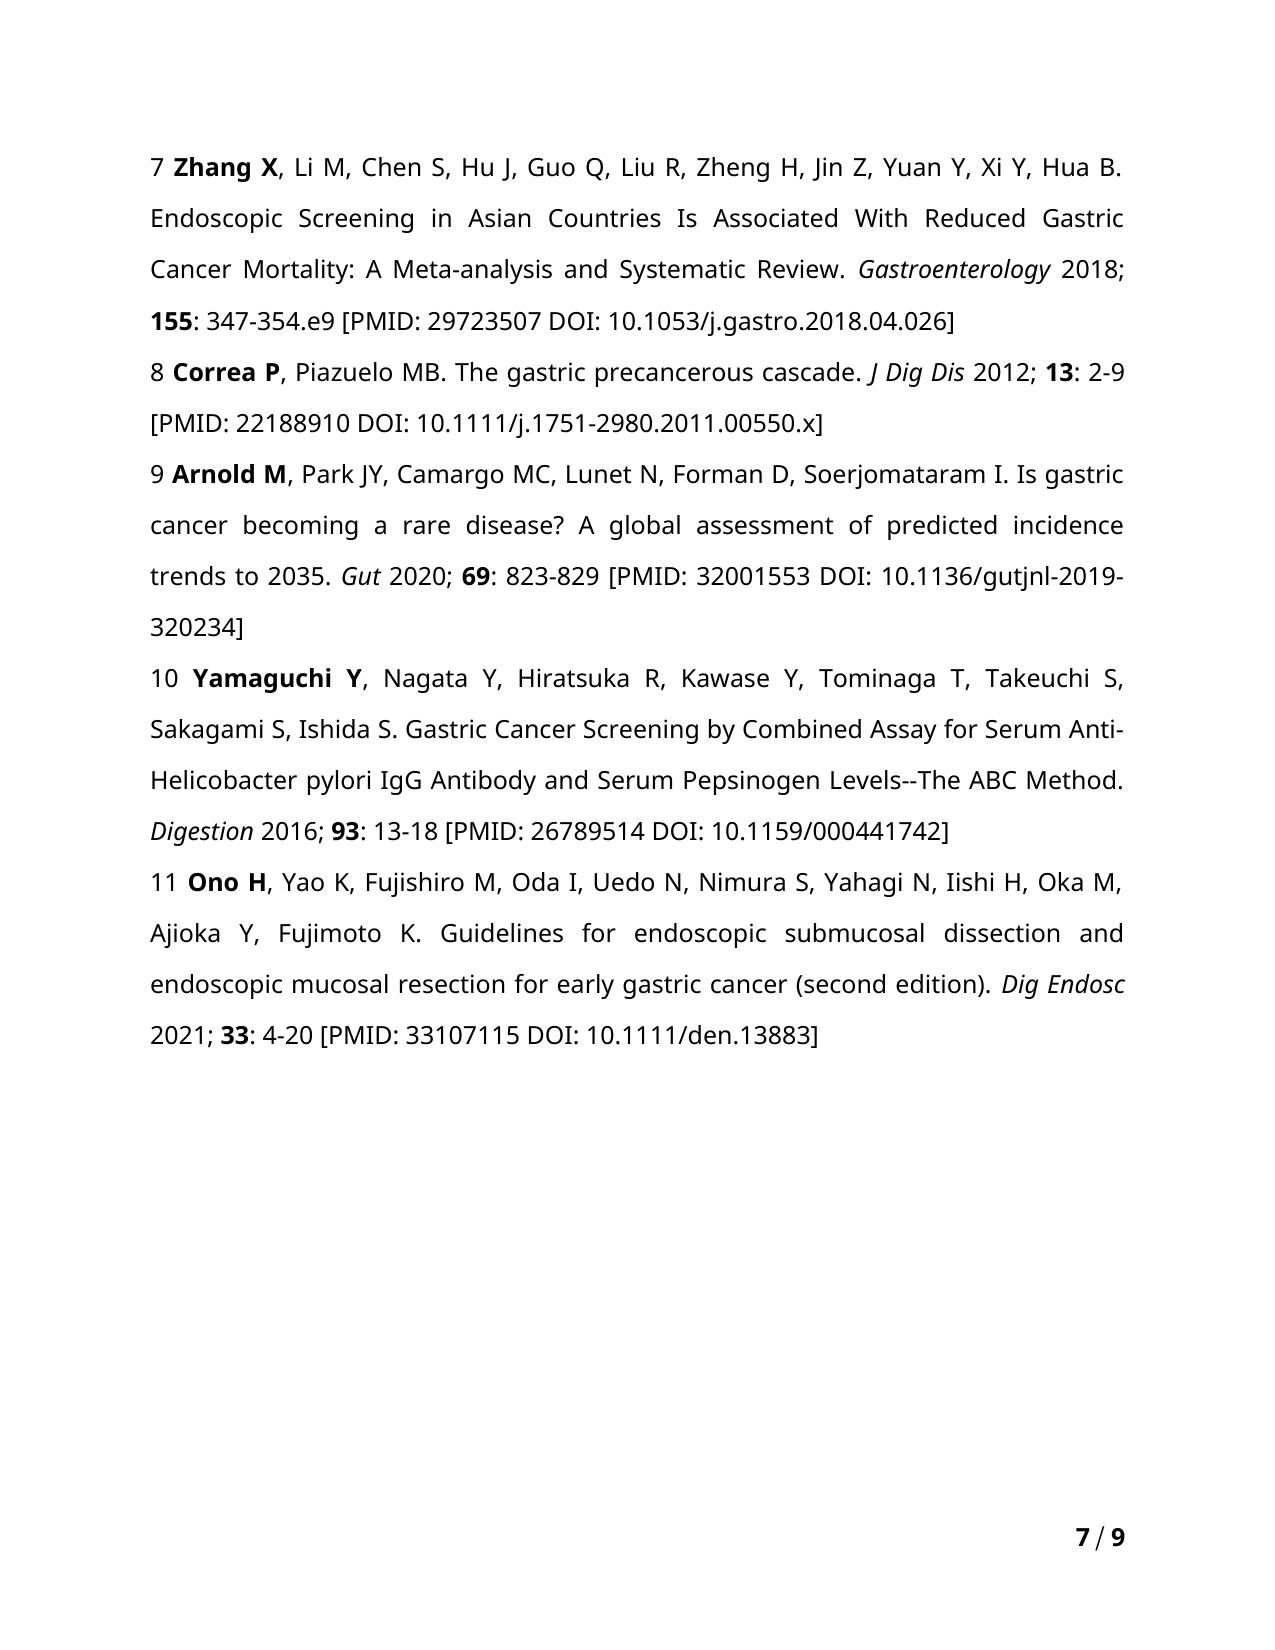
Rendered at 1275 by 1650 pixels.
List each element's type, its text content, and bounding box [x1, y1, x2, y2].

text 10 Yamaguchi Y, Nagata Y, Hiratsuka R, Kawase Y, Tominaga T, Takeuchi S, Sakagami S, Ishida S. Gastric Cancer Screening by Combined Assay for Serum Anti-Helicobacter pylori IgG Antibody and Serum Pepsinogen Levels--The ABC Method. Digestion 2016; 93: 13-18 [PMID: 26789514 DOI: 10.1159/000441742] [150, 660, 1125, 848]
text 7 Zhang X, Li M, Chen S, Hu J, Guo Q, Liu R, Zheng H, Jin Z, Yuan Y, Xi Y, Hua B. Endoscopic Screening in Asian Countries Is Associated With Reduced Gastric Cancer Mortality: A Meta-analysis and Systematic Review. Gastroenterology 2018; 155: 347-354.e9 [PMID: 29723507 DOI: 10.1053/j.gastro.2018.04.026] [150, 150, 1125, 337]
text 11 Ono H, Yao K, Fujishiro M, Oda I, Uedo N, Nimura S, Yahagi N, Iishi H, Oka M, Ajioka Y, Fujimoto K. Guidelines for endoscopic submucosal dissection and endoscopic mucosal resection for early gastric cancer (second edition). Dig Endosc 2021; 33: 4-20 [PMID: 33107115 DOI: 10.1111/den.13883] [150, 864, 1125, 1052]
text 8 Correa P, Piazuelo MB. The gastric precancerous cascade. J Dig Dis 2012; 13: 2-9 [PMID: 22188910 DOI: 10.1111/j.1751-2980.2011.00550.x] [150, 354, 1125, 439]
text 9 Arnold M, Park JY, Camargo MC, Lunet N, Forman D, Soerjomataram I. Is gastric cancer becoming a rare disease? A global assessment of predicted incidence trends to 2035. Gut 2020; 69: 823-829 [PMID: 32001553 DOI: 10.1136/gutjnl-2019-320234] [150, 456, 1125, 643]
